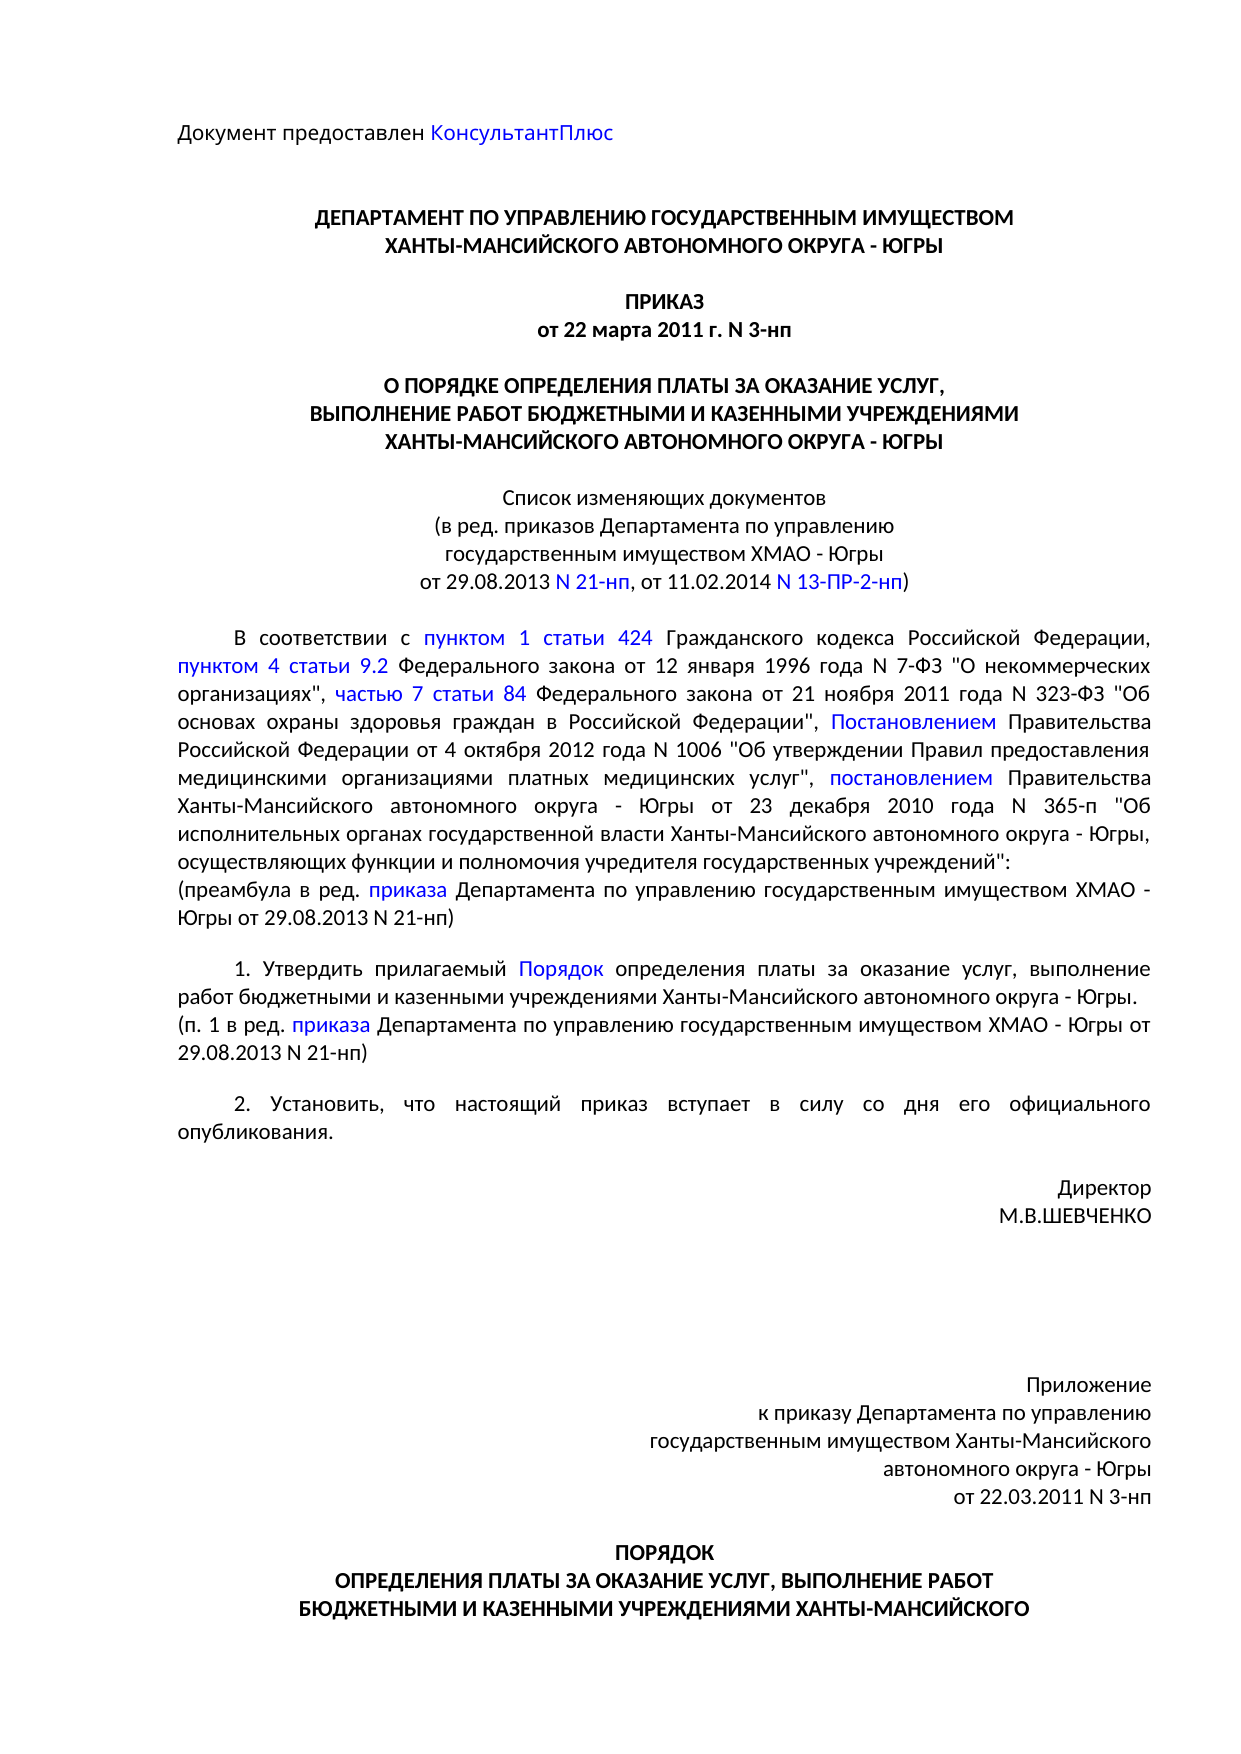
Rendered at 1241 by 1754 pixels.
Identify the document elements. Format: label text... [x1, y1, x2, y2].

text автономного округа - Югры [177, 1454, 1152, 1482]
text государственным имуществом ХМАО - Югры [177, 539, 1152, 567]
text (п. 1 в ред. приказа Департамента по управлению государственным имуществом ХМАО - Югры от 29.08.2013 N 21-нп) [177, 1011, 1152, 1067]
text Директор [177, 1173, 1152, 1202]
title ХАНТЫ-МАНСИЙСКОГО АВТОНОМНОГО ОКРУГА - ЮГРЫ [177, 427, 1152, 455]
text Список изменяющих документов [177, 483, 1152, 511]
text Приложение [177, 1370, 1152, 1398]
text В соответствии с пунктом 1 статьи 424 Гражданского кодекса Российской Федерации, пунктом 4 статьи 9.2 Федерального закона от 12 января 1996 года N 7-ФЗ "О некоммерческих организациях", частью 7 статьи 84 Федерального закона от 21 ноября 2011 года N 323-ФЗ "Об основах охраны здоровья граждан в Российской Федерации", Постановлением Правительства Российской Федерации от 4 октября 2012 года N 1006 "Об утверждении Правил предоставления медицинскими организациями платных медицинских услуг", постановлением Правительства Ханты-Мансийского автономного округа - Югры от 23 декабря 2010 года N 365-п "Об исполнительных органах государственной власти Ханты-Мансийского автономного округа - Югры, осуществляющих функции и полномочия учредителя государственных учреждений": [177, 623, 1152, 876]
title ДЕПАРТАМЕНТ ПО УПРАВЛЕНИЮ ГОСУДАРСТВЕННЫМ ИМУЩЕСТВОМ [177, 203, 1152, 231]
title ХАНТЫ-МАНСИЙСКОГО АВТОНОМНОГО ОКРУГА - ЮГРЫ [177, 231, 1152, 259]
text (преамбула в ред. приказа Департамента по управлению государственным имуществом ХМАО - Югры от 29.08.2013 N 21-нп) [177, 876, 1152, 932]
title ОПРЕДЕЛЕНИЯ ПЛАТЫ ЗА ОКАЗАНИЕ УСЛУГ, ВЫПОЛНЕНИЕ РАБОТ [177, 1566, 1152, 1594]
text 2. Установить, что настоящий приказ вступает в силу со дня его официального опубликования. [177, 1089, 1152, 1146]
title от 22 марта 2011 г. N 3-нп [177, 315, 1152, 343]
title О ПОРЯДКЕ ОПРЕДЕЛЕНИЯ ПЛАТЫ ЗА ОКАЗАНИЕ УСЛУГ, [177, 371, 1152, 399]
title ПОРЯДОК [177, 1538, 1152, 1566]
text государственным имуществом Ханты-Мансийского [177, 1426, 1152, 1454]
text от 22.03.2011 N 3-нп [177, 1482, 1152, 1510]
text (в ред. приказов Департамента по управлению [177, 511, 1152, 539]
text М.В.ШЕВЧЕНКО [177, 1202, 1152, 1229]
text 1. Утвердить прилагаемый Порядок определения платы за оказание услуг, выполнение работ бюджетными и казенными учреждениями Ханты-Мансийского автономного округа - Югры. [177, 954, 1152, 1011]
title БЮДЖЕТНЫМИ И КАЗЕННЫМИ УЧРЕЖДЕНИЯМИ ХАНТЫ-МАНСИЙСКОГО [177, 1594, 1152, 1622]
title ВЫПОЛНЕНИЕ РАБОТ БЮДЖЕТНЫМИ И КАЗЕННЫМИ УЧРЕЖДЕНИЯМИ [177, 399, 1152, 427]
title ПРИКАЗ [177, 287, 1152, 315]
text от 29.08.2013 N 21-нп, от 11.02.2014 N 13-ПР-2-нп) [177, 567, 1152, 595]
text к приказу Департамента по управлению [177, 1398, 1152, 1426]
title Документ предоставлен КонсультантПлюс [177, 118, 1152, 175]
